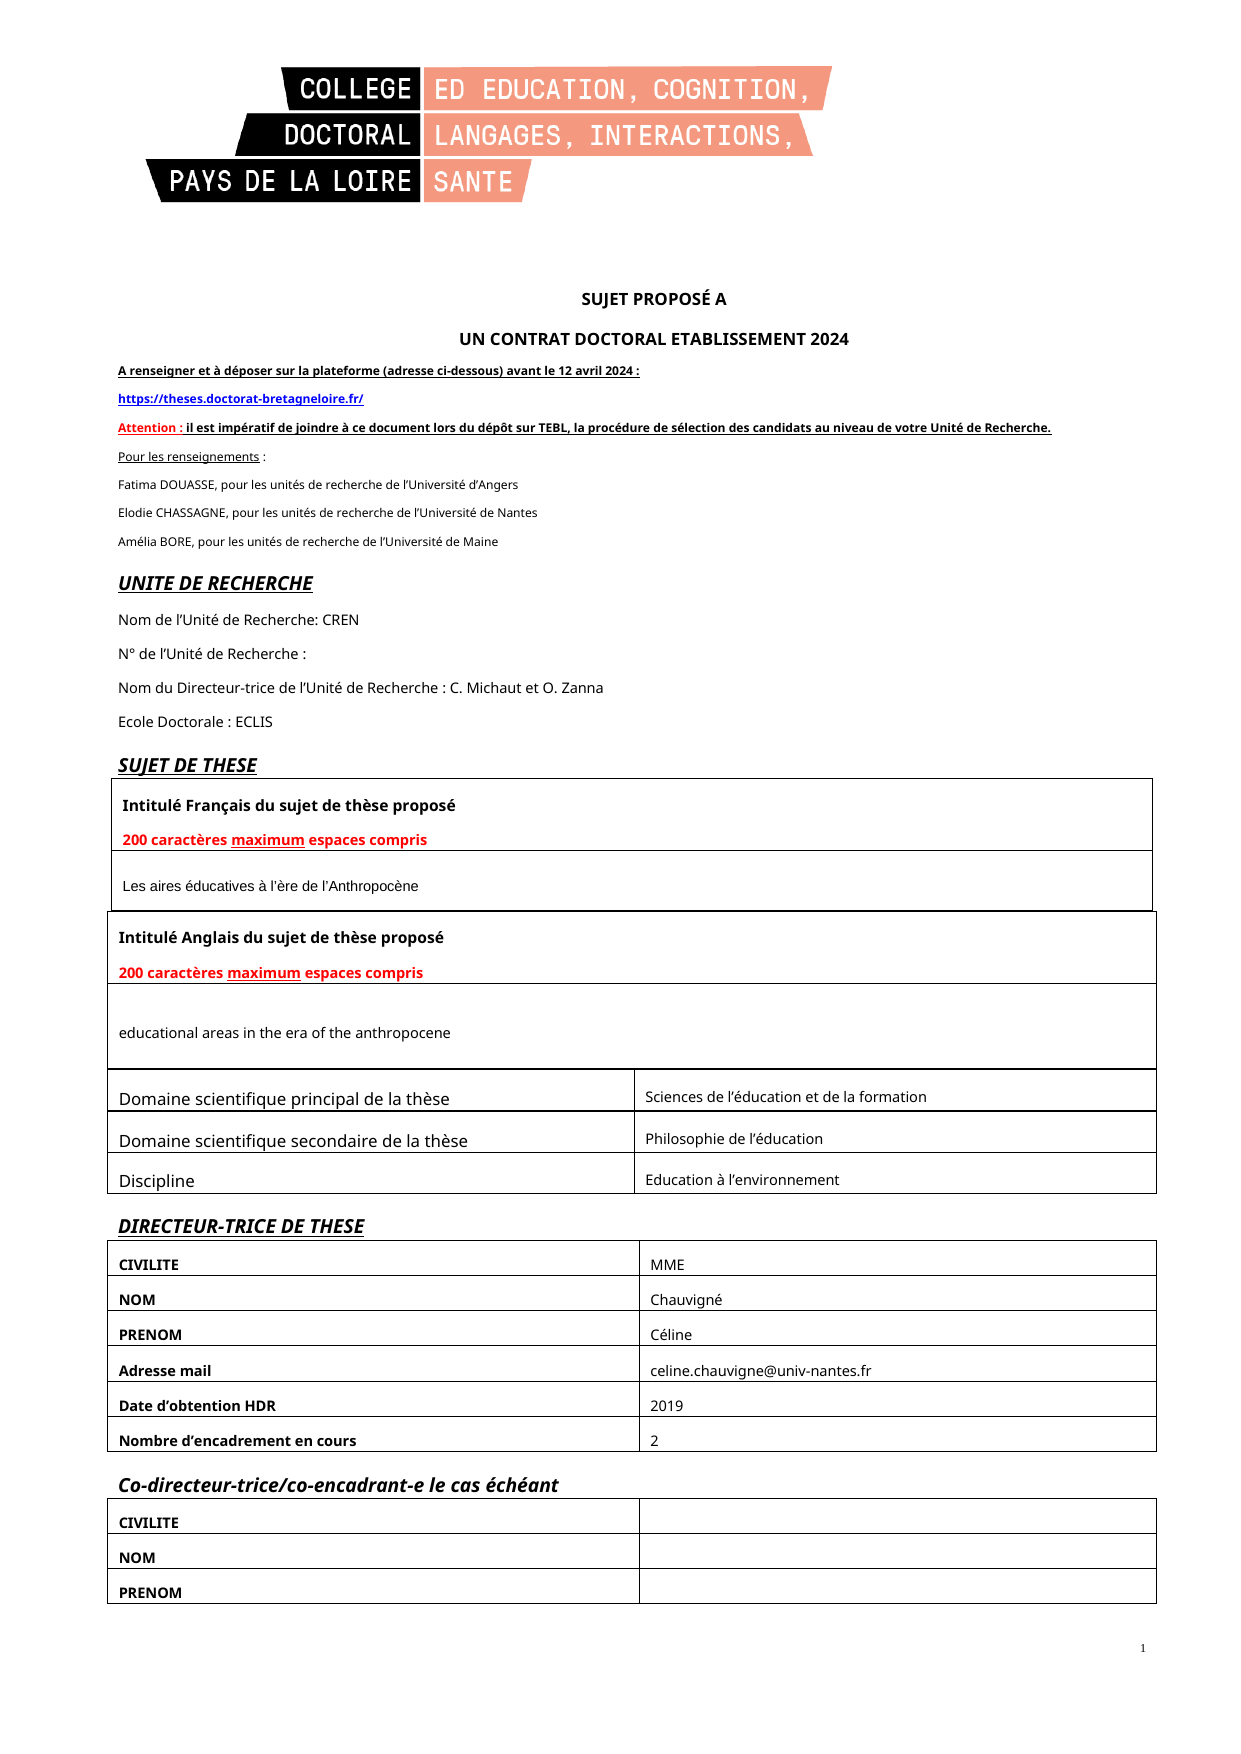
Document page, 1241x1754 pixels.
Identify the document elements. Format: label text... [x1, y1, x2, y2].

table_header [640, 1499, 1156, 1533]
text SUJET DE THESE [118, 732, 1146, 778]
table_cell PRENOM [108, 1311, 639, 1345]
text Elodie CHASSAGNE, pour les unités de recherche de l’Université de Nantes [118, 493, 1146, 522]
text Co-directeur-trice/co-encadrant-e le cas échéant [118, 1452, 1146, 1498]
text https://theses.doctorat-bretagneloire.fr/ [118, 379, 1146, 408]
table_cell Philosophie de l’éducation [635, 1112, 1156, 1152]
text N° de l’Unité de Recherche : [118, 630, 1146, 664]
text UNITE DE RECHERCHE [118, 550, 1146, 596]
text A renseigner et à déposer sur la plateforme (adresse ci-dessous) avant le 12 avril 2024 : [118, 351, 1146, 379]
text DIRECTEUR-TRICE DE THESE [118, 1194, 1146, 1239]
table_cell [640, 1534, 1156, 1568]
table_header CIVILITE [108, 1499, 639, 1533]
text SUJET PROPOSÉ A [118, 271, 1190, 311]
table_cell Discipline [108, 1153, 634, 1193]
table_cell Domaine scientifique secondaire de la thèse [108, 1112, 634, 1152]
table_cell Nombre d’encadrement en cours [108, 1417, 639, 1451]
table_cell Céline [640, 1311, 1156, 1345]
text UN CONTRAT DOCTORAL ETABLISSEMENT 2024 [118, 311, 1190, 351]
text Nom de l’Unité de Recherche: CREN [118, 596, 1146, 630]
picture [117, 30, 859, 238]
table_cell NOM [108, 1276, 639, 1310]
table_cell PRENOM [108, 1569, 639, 1603]
table_cell [640, 1569, 1156, 1603]
text Amélia BORE, pour les unités de recherche de l’Université de Maine [118, 522, 1146, 550]
table_header Domaine scientifique principal de la thèse [108, 1070, 634, 1110]
table_header CIVILITE [108, 1241, 639, 1275]
text Fatima DOUASSE, pour les unités de recherche de l’Université d’Angers [118, 465, 1146, 493]
table_header Intitulé Français du sujet de thèse proposé 200 caractères maximum espaces compris [112, 779, 1152, 850]
table_cell 2 [640, 1417, 1156, 1451]
table_cell [112, 851, 1152, 909]
text Attention : il est impératif de joindre à ce document lors du dépôt sur TEBL, la procédure de sélection des candidats au niveau de votre Unité de Recherche. [118, 408, 1146, 436]
text Ecole Doctorale : ECLIS [118, 698, 1146, 732]
table_cell Chauvigné [640, 1276, 1156, 1310]
table_header MME [640, 1241, 1156, 1275]
text Nom du Directeur-trice de l’Unité de Recherche : C. Michaut et O. Zanna [118, 664, 1146, 698]
table_cell Adresse mail [108, 1346, 639, 1381]
table_cell Education à l’environnement [635, 1153, 1156, 1193]
table_cell Date d’obtention HDR [108, 1382, 639, 1416]
table_cell celine.chauvigne@univ-nantes.fr [640, 1346, 1156, 1381]
table_cell NOM [108, 1534, 639, 1568]
table_cell 2019 [640, 1382, 1156, 1416]
text Pour les renseignements : [118, 436, 1146, 465]
table_cell educational areas in the era of the anthropocene [108, 984, 1156, 1068]
table_header Sciences de l’éducation et de la formation [635, 1070, 1156, 1110]
table_header Intitulé Anglais du sujet de thèse proposé 200 caractères maximum espaces compris [108, 912, 1156, 983]
